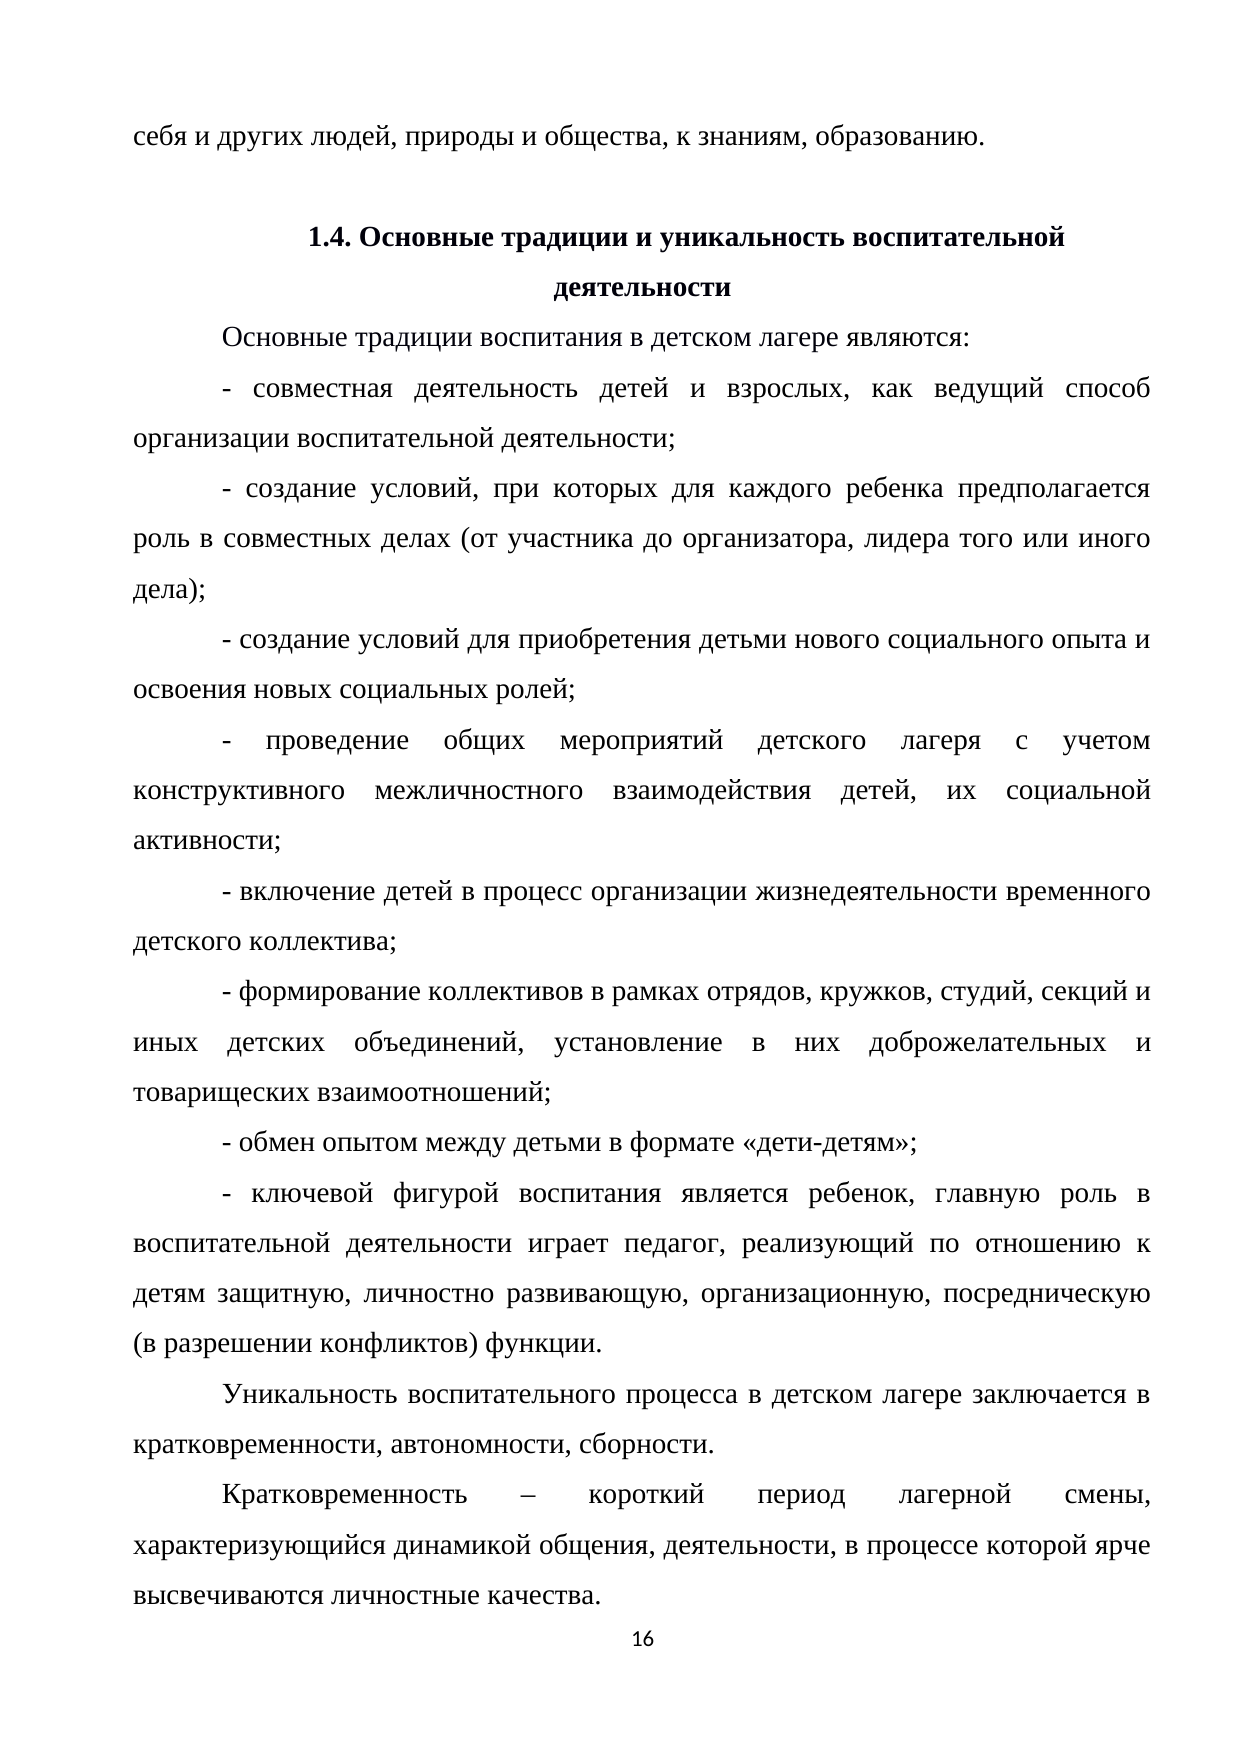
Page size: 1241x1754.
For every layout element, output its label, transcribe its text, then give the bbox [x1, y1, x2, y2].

text Кратковременность – короткий период лагерной смены, характеризующийся динамикой общения, деятельности, в процессе которой ярче высвечиваются личностные качества. [133, 1477, 1152, 1611]
text 1.4. Основные традиции и уникальность воспитательной деятельности [133, 219, 1152, 303]
text - совместная деятельность детей и взрослых, как ведущий способ организации воспитательной деятельности; [133, 370, 1152, 453]
text Основные традиции воспитания в детском лагере являются: [133, 319, 1152, 353]
text Уникальность воспитательного процесса в детском лагере заключается в кратковременности, автономности, сборности. [133, 1376, 1152, 1460]
text - формирование коллективов в рамках отрядов, кружков, студий, секций и иных детских объединений, установление в них доброжелательных и товарищеских взаимоотношений; [133, 973, 1152, 1108]
text - ключевой фигурой воспитания является ребенок, главную роль в воспитательной деятельности играет педагог, реализующий по отношению к детям защитную, личностно развивающую, организационную, посредническую (в разрешении конфликтов) функции. [133, 1175, 1152, 1359]
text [133, 118, 1152, 152]
text - обмен опытом между детьми в формате «дети-детям»; [133, 1124, 1152, 1158]
text - включение детей в процесс организации жизнедеятельности временного детского коллектива; [133, 873, 1152, 957]
text - создание условий, при которых для каждого ребенка предполагается роль в совместных делах (от участника до организатора, лидера того или иного дела); [133, 470, 1152, 604]
text - создание условий для приобретения детьми нового социального опыта и освоения новых социальных ролей; [133, 621, 1152, 705]
text - проведение общих мероприятий детского лагеря с учетом конструктивного межличностного взаимодействия детей, их социальной активности; [133, 722, 1152, 856]
